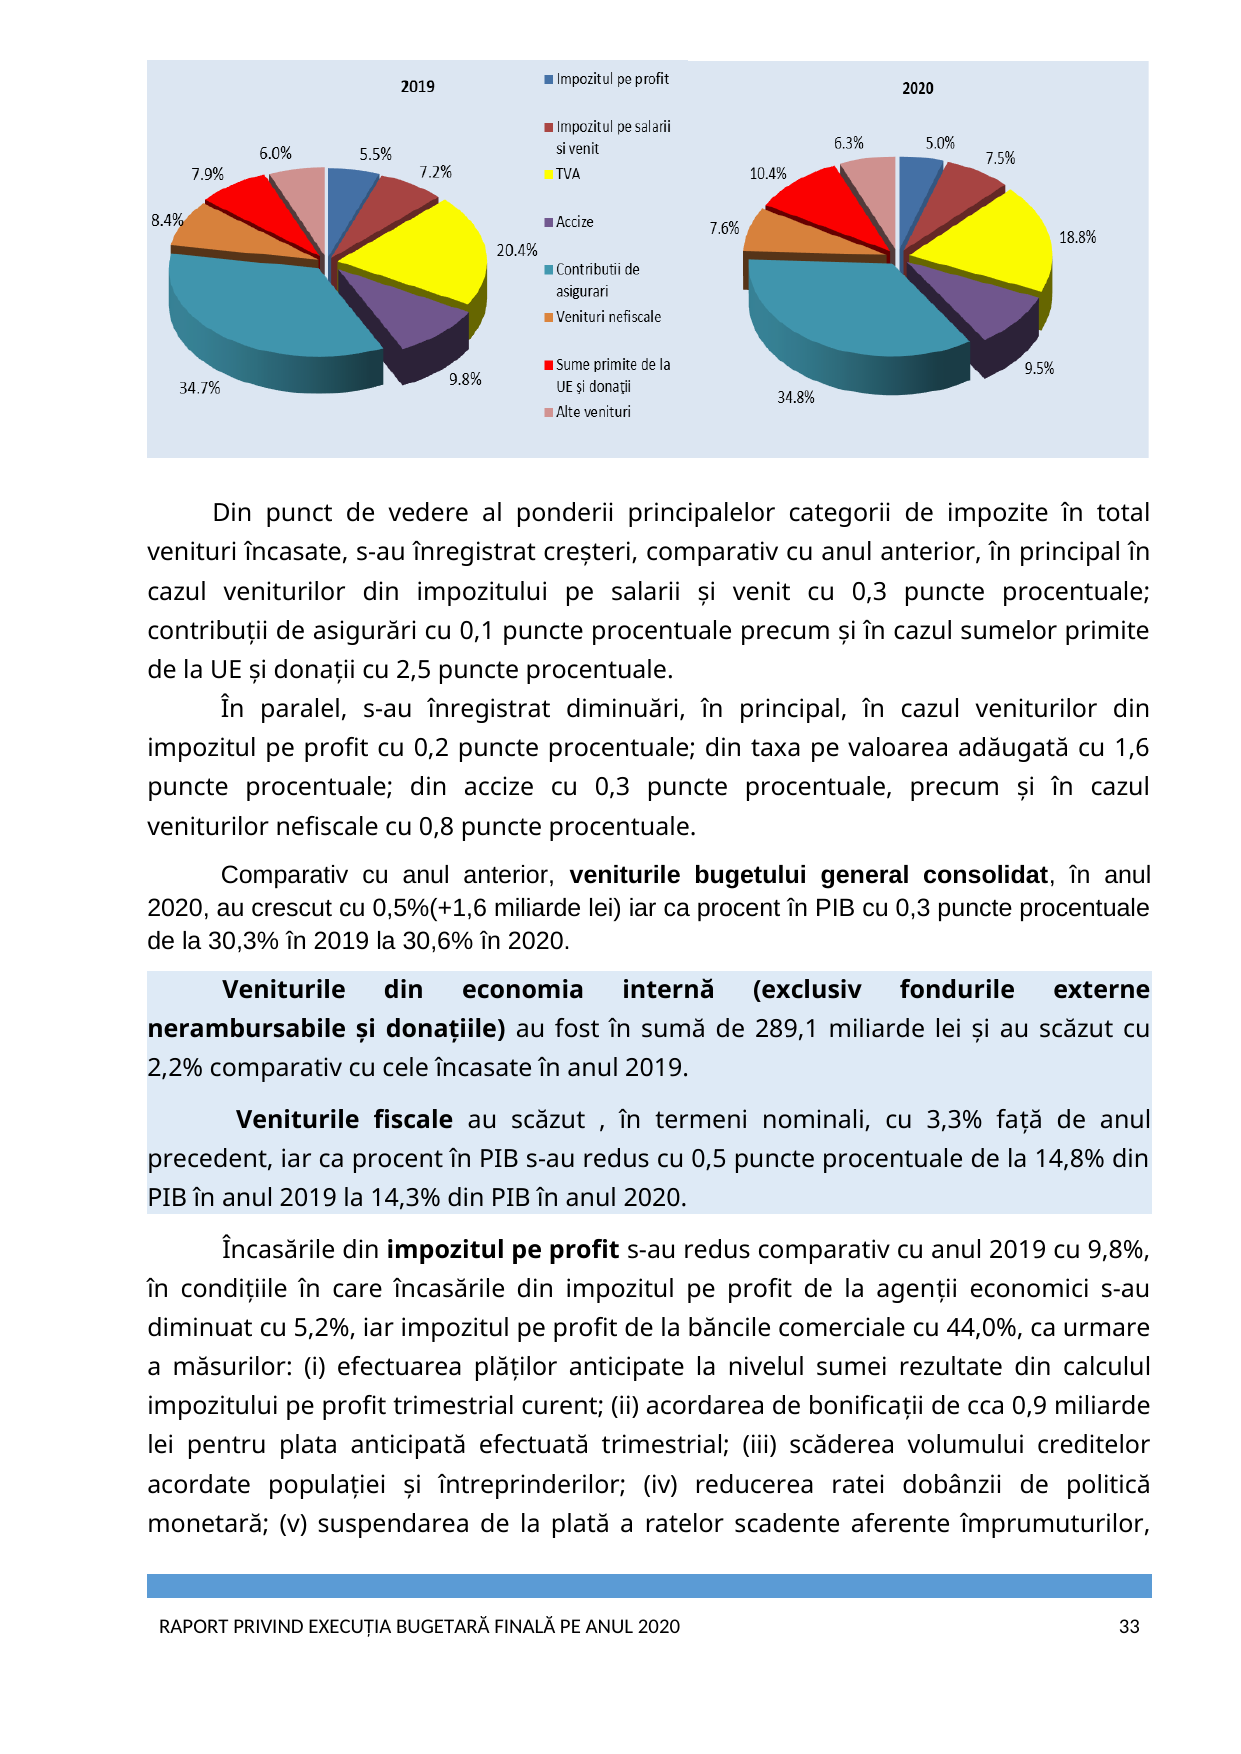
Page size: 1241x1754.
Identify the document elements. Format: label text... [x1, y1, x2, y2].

text În paralel, s-au înregistrat diminuări, în principal, în cazul veniturilor din impozitul pe profit cu 0,2 puncte procentuale; din taxa pe valoarea adăugată cu 1,6 puncte procentuale; din accize cu 0,3 puncte procentuale, precum și în cazul veniturilor nefiscale cu 0,8 puncte procentuale. [147, 691, 1152, 842]
text Veniturile din economia internă (exclusiv fondurile externe nerambursabile și donațiile) au fost în sumă de 289,1 miliarde lei și au scăzut cu 2,2% comparativ cu cele încasate în anul 2019. [147, 971, 1152, 1084]
text Din punct de vedere al ponderii principalelor categorii de impozite în total venituri încasate, s-au înregistrat creșteri, comparativ cu anul anterior, în principal în cazul veniturilor din impozitului pe salarii și venit cu 0,3 puncte procentuale; contribuții de asigurări cu 0,1 puncte procentuale precum și în cazul sumelor primite de la UE și donații cu 2,5 puncte procentuale. [147, 495, 1152, 686]
text Veniturile fiscale au scăzut , în termeni nominali, cu 3,3% față de anul precedent, iar ca procent în PIB s-au redus cu 0,5 puncte procentuale de la 14,8% din PIB în anul 2019 la 14,3% din PIB în anul 2020. [147, 1101, 1152, 1214]
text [147, 1231, 1152, 1539]
text Comparativ cu anul anterior, veniturile bugetului general consolidat, în anul 2020, au crescut cu 0,5%(+1,6 miliarde lei) iar ca procent în PIB cu 0,3 puncte procentuale de la 30,3% în 2019 la 30,6% în 2020. [147, 860, 1152, 954]
picture [147, 60, 1149, 458]
